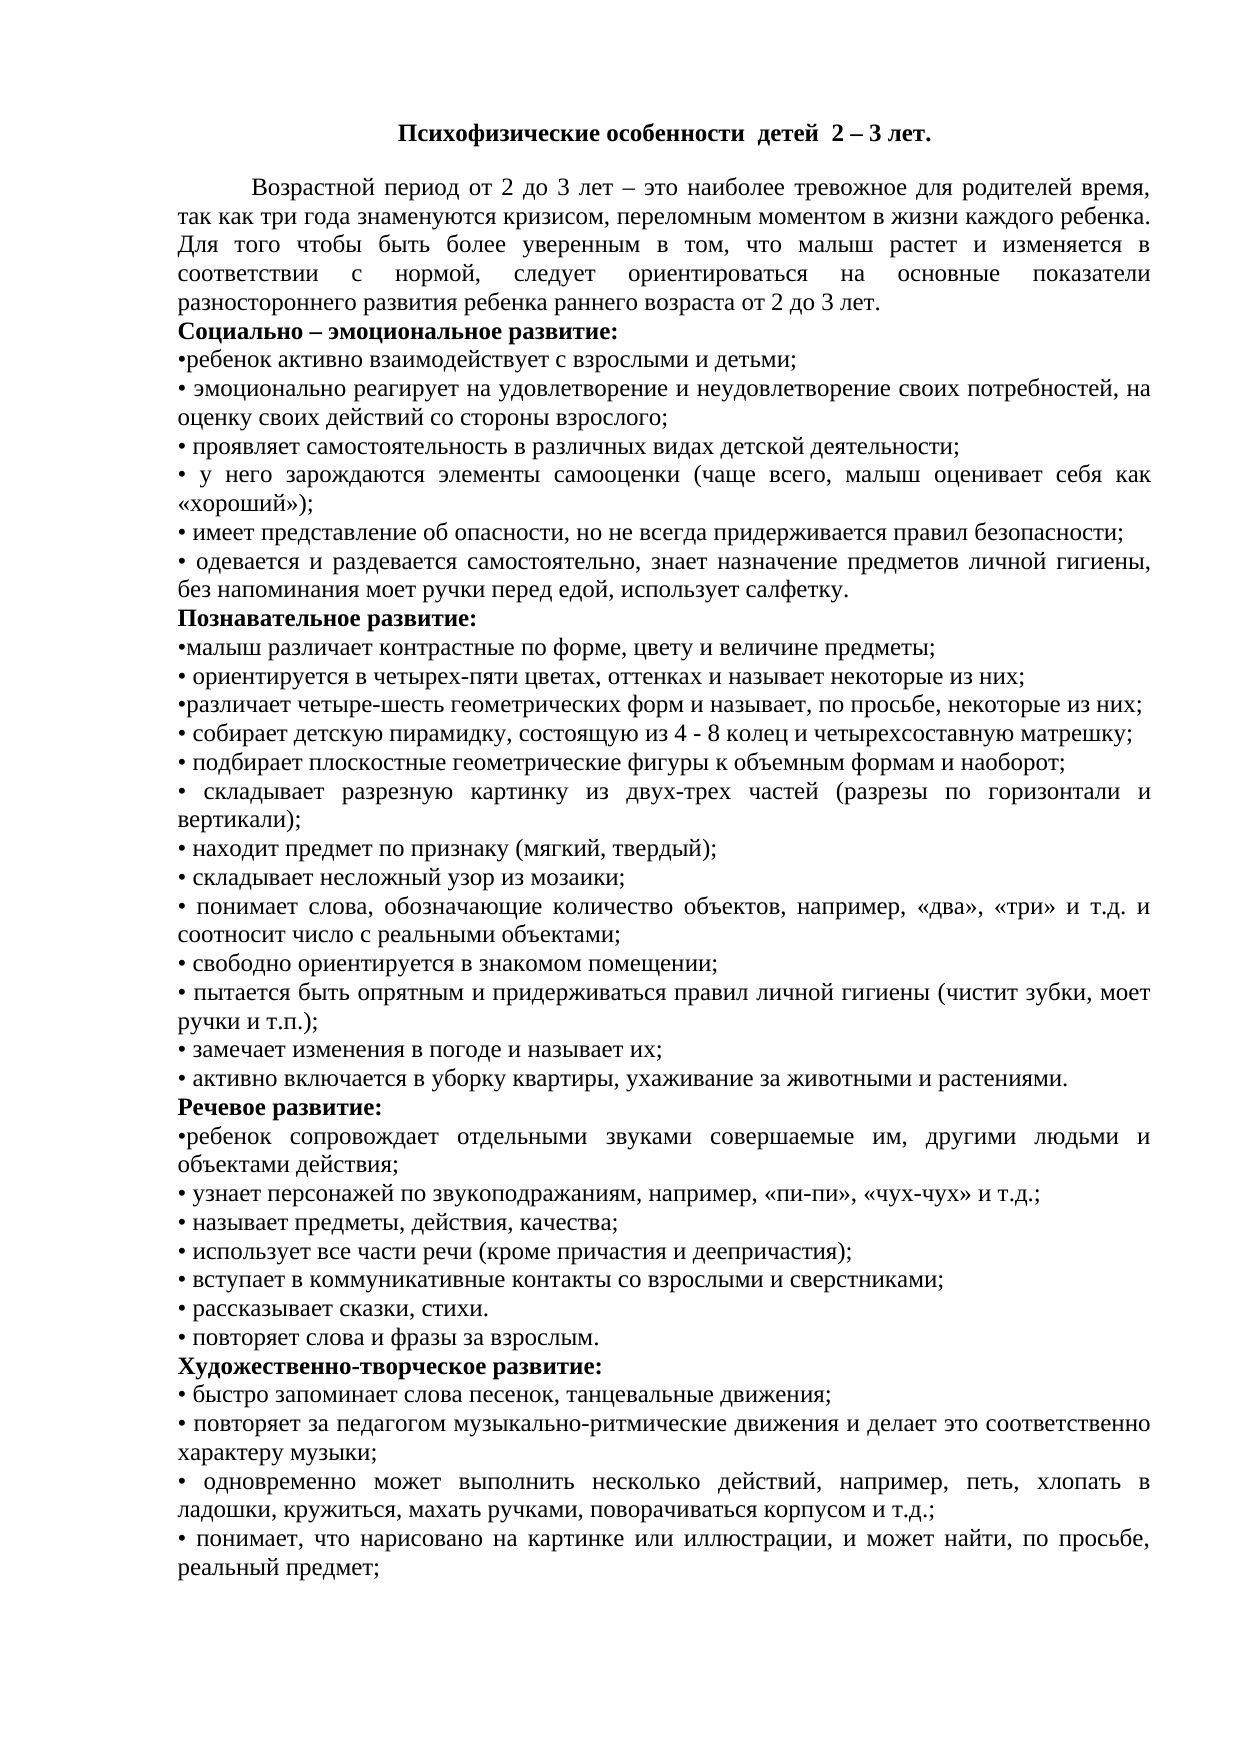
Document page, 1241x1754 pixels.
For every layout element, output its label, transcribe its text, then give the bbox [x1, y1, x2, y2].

text Возрастной период от 2 до 3 лет – это наиболее тревожное для родителей время, так как три года знаменуются кризисом, переломным моментом в жизни каждого ребенка. Для того чтобы быть более уверенным в том, что малыш растет и изменяется в соответствии с нормой, следует ориентироваться на основные показатели разностороннего развития ребенка раннего возраста от 2 до 3 лет. [177, 172, 1152, 316]
text Художественно-творческое развитие: [177, 1351, 1152, 1379]
text Социально – эмоциональное развитие: [177, 316, 1152, 344]
text •ребенок активно взаимодействует с взрослыми и детьми; [177, 344, 1152, 373]
text • имеет представление об опасности, но не всегда придерживается правил безопасности; [177, 517, 1152, 546]
text • понимает слова, обозначающие количество объектов, например, «два», «три» и т.д. и соотносит число с реальными объектами; [177, 891, 1152, 948]
text • одновременно может выполнить несколько действий, например, петь, хлопать в ладошки, кружиться, махать ручками, поворачиваться корпусом и т.д.; [177, 1466, 1152, 1523]
text Психофизические особенности детей 2 – 3 лет. [177, 118, 1152, 147]
text • рассказывает сказки, стихи. [177, 1293, 1152, 1322]
text • вступает в коммуникативные контакты со взрослыми и сверстниками; [177, 1264, 1152, 1293]
text •различает четыре-шесть геометрических форм и называет, по просьбе, некоторые из них; [177, 689, 1152, 718]
text • у него зарождаются элементы самооценки (чаще всего, малыш оценивает себя как «хороший»); [177, 459, 1152, 517]
text • активно включается в уборку квартиры, ухаживание за животными и растениями. [177, 1063, 1152, 1092]
text • замечает изменения в погоде и называет их; [177, 1034, 1152, 1063]
text • эмоционально реагирует на удовлетворение и неудовлетворение своих потребностей, на оценку своих действий со стороны взрослого; [177, 373, 1152, 431]
text • подбирает плоскостные геометрические фигуры к объемным формам и наоборот; [177, 747, 1152, 776]
text • повторяет слова и фразы за взрослым. [177, 1322, 1152, 1351]
text • ориентируется в четырех-пяти цветах, оттенках и называет некоторые из них; [177, 661, 1152, 689]
text • быстро запоминает слова песенок, танцевальные движения; [177, 1379, 1152, 1408]
text Познавательное развитие: [177, 603, 1152, 632]
text • повторяет за педагогом музыкально-ритмические движения и делает это соответственно характеру музыки; [177, 1408, 1152, 1466]
text • пытается быть опрятным и придерживаться правил личной гигиены (чистит зубки, моет ручки и т.п.); [177, 977, 1152, 1034]
text • узнает персонажей по звукоподражаниям, например, «пи-пи», «чух-чух» и т.д.; [177, 1178, 1152, 1207]
text • одевается и раздевается самостоятельно, знает назначение предметов личной гигиены, без напоминания моет ручки перед едой, использует салфетку. [177, 546, 1152, 603]
text • понимает, что нарисовано на картинке или иллюстрации, и может найти, по просьбе, реальный предмет; [177, 1523, 1152, 1581]
text • свободно ориентируется в знакомом помещении; [177, 948, 1152, 977]
text • складывает несложный узор из мозаики; [177, 862, 1152, 891]
text • проявляет самостоятельность в различных видах детской деятельности; [177, 431, 1152, 459]
text • складывает разрезную картинку из двух-трех частей (разрезы по горизонтали и вертикали); [177, 776, 1152, 833]
text •малыш различает контрастные по форме, цвету и величине предметы; [177, 632, 1152, 661]
text • находит предмет по признаку (мягкий, твердый); [177, 833, 1152, 862]
text •ребенок сопровождает отдельными звуками совершаемые им, другими людьми и объектами действия; [177, 1121, 1152, 1178]
text • называет предметы, действия, качества; [177, 1207, 1152, 1236]
text • использует все части речи (кроме причастия и деепричастия); [177, 1236, 1152, 1264]
text • собирает детскую пирамидку, состоящую из 4 - 8 колец и четырехсоставную матрешку; [177, 718, 1152, 747]
text Речевое развитие: [177, 1092, 1152, 1121]
